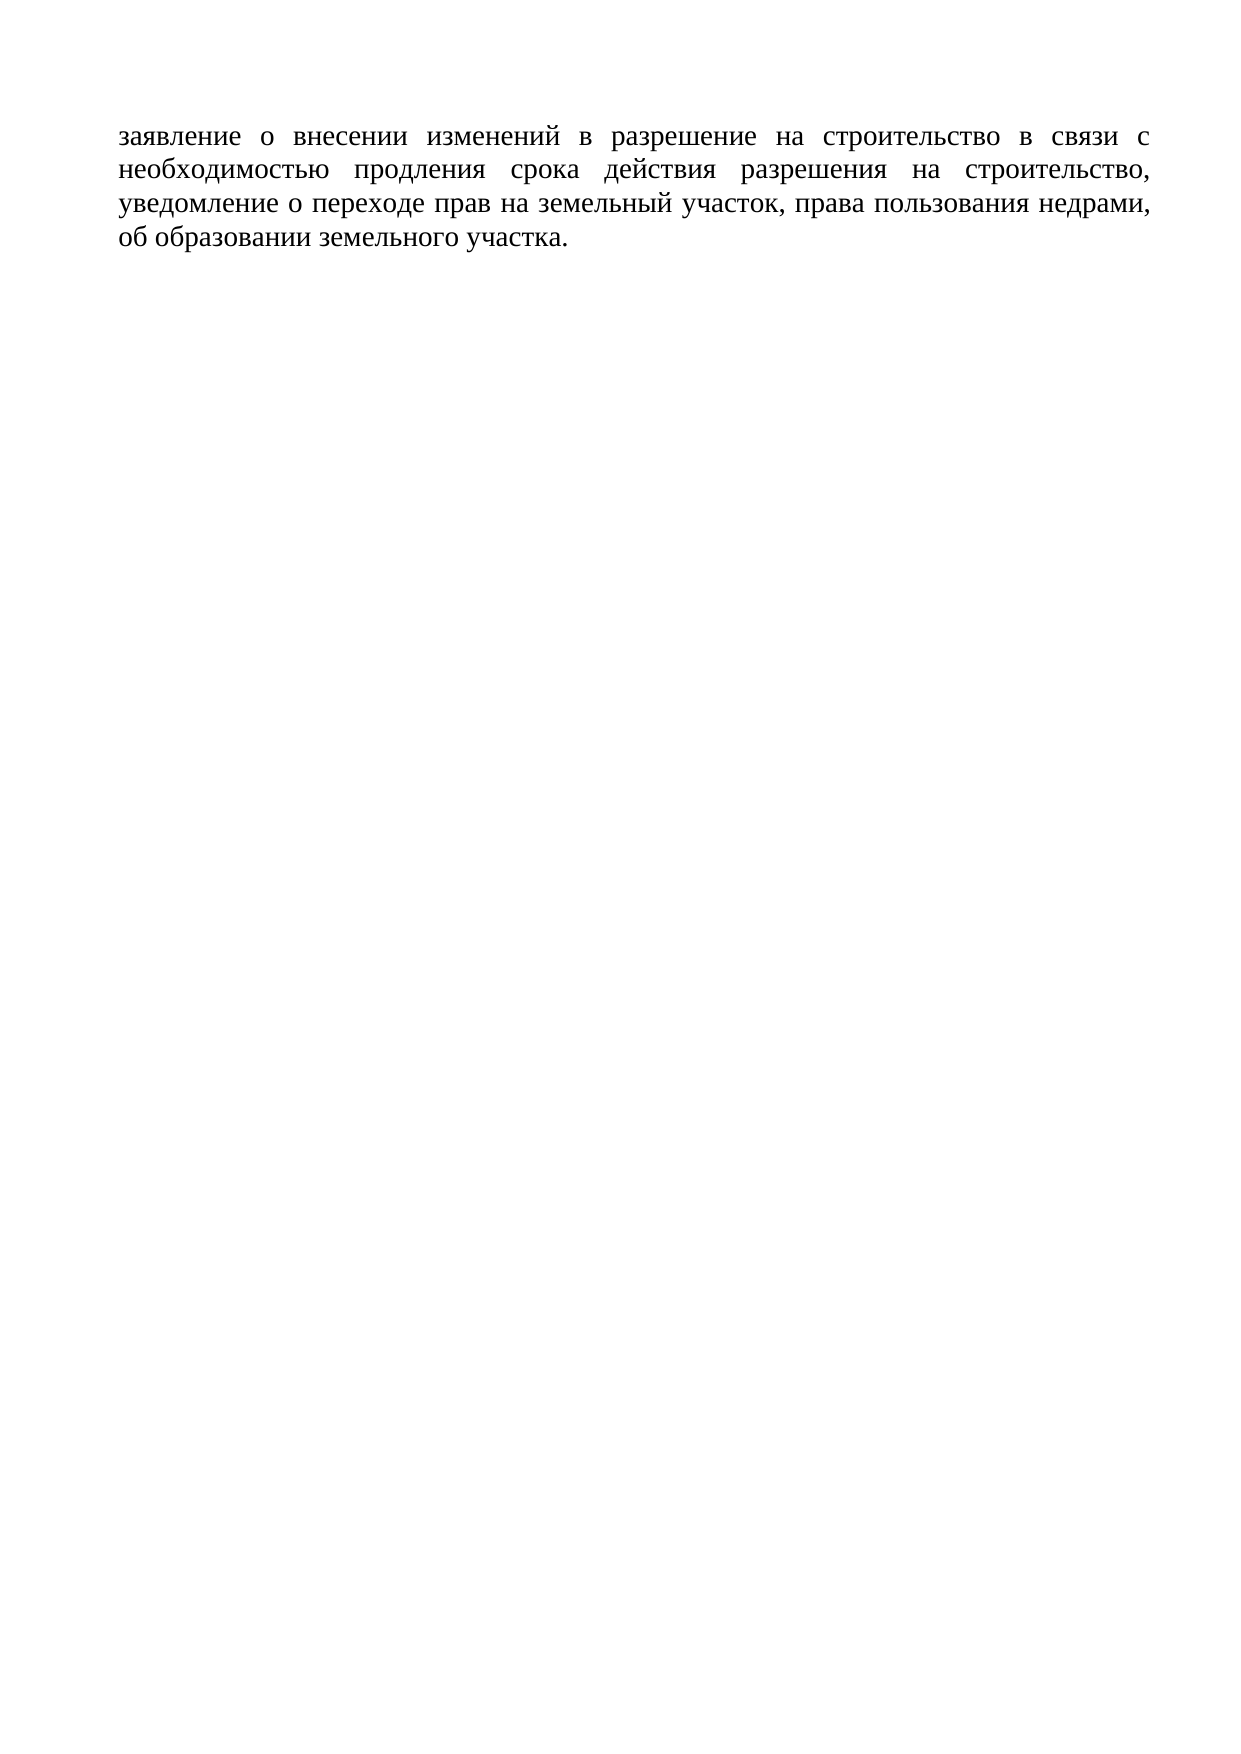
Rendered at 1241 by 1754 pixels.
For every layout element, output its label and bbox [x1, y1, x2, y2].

text [118, 118, 1152, 252]
